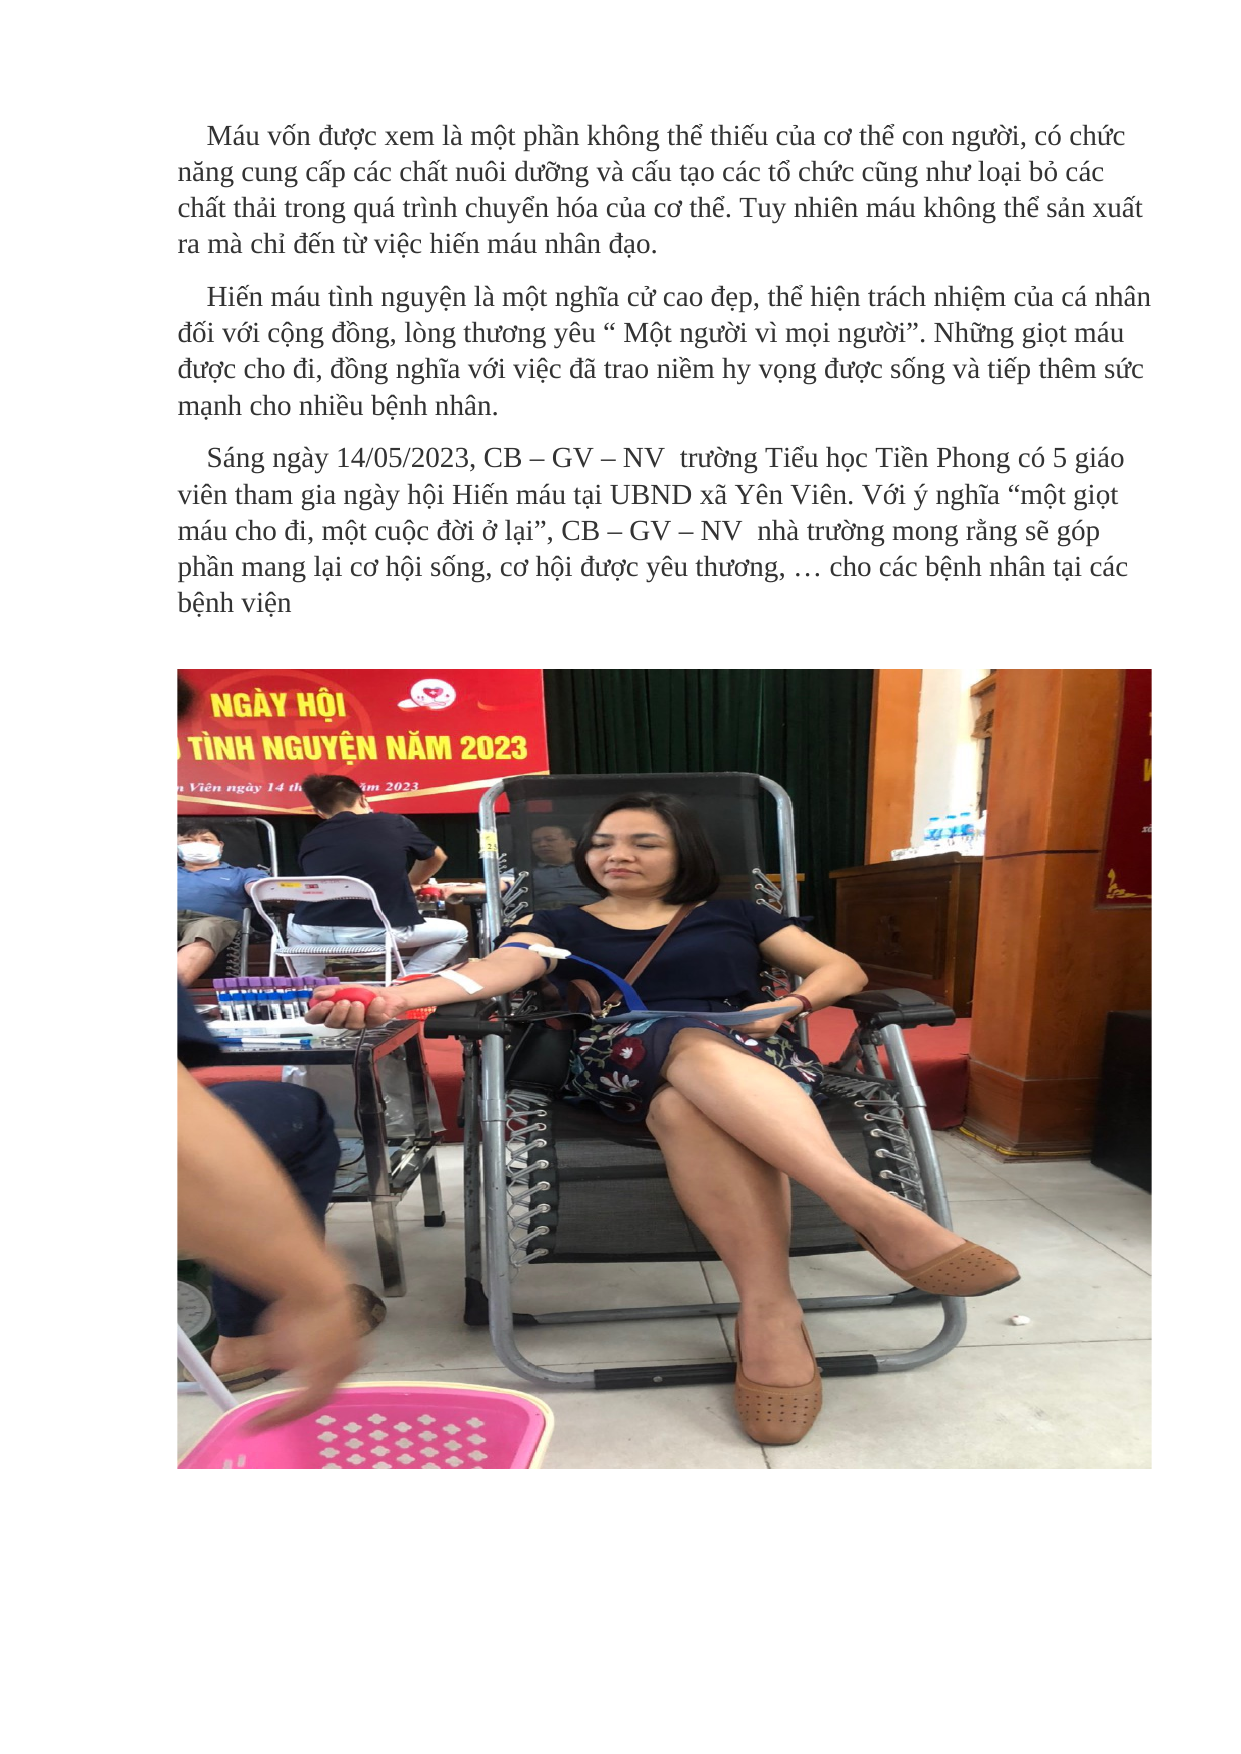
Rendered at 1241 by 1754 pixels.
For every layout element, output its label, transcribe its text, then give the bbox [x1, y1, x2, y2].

picture [177, 669, 1152, 1469]
text Máu vốn được xem là một phần không thể thiếu của cơ thể con người, có chức năng cung cấp các chất nuôi dưỡng và cấu tạo các tổ chức cũng như loại bỏ các chất thải trong quá trình chuyển hóa của cơ thể. Tuy nhiên máu không thể sản xuất ra mà chỉ đến từ việc hiến máu nhân đạo. [177, 118, 1152, 260]
text Hiến máu tình nguyện là một nghĩa cử cao đẹp, thể hiện trách nhiệm của cá nhân đối với cộng đồng, lòng thương yêu “ Một người vì mọi người”. Những giọt máu được cho đi, đồng nghĩa với việc đã trao niềm hy vọng được sống và tiếp thêm sức mạnh cho nhiều bệnh nhân. [177, 279, 1152, 421]
text Sáng ngày 14/05/2023, CB – GV – NV trường Tiểu học Tiền Phong có 5 giáo viên tham gia ngày hội Hiến máu tại UBND xã Yên Viên. Với ý nghĩa “một giọt máu cho đi, một cuộc đời ở lại”, CB – GV – NV nhà trường mong rằng sẽ góp phần mang lại cơ hội sống, cơ hội được yêu thương, … cho các bệnh nhân tại các bệnh viện [177, 441, 1152, 619]
